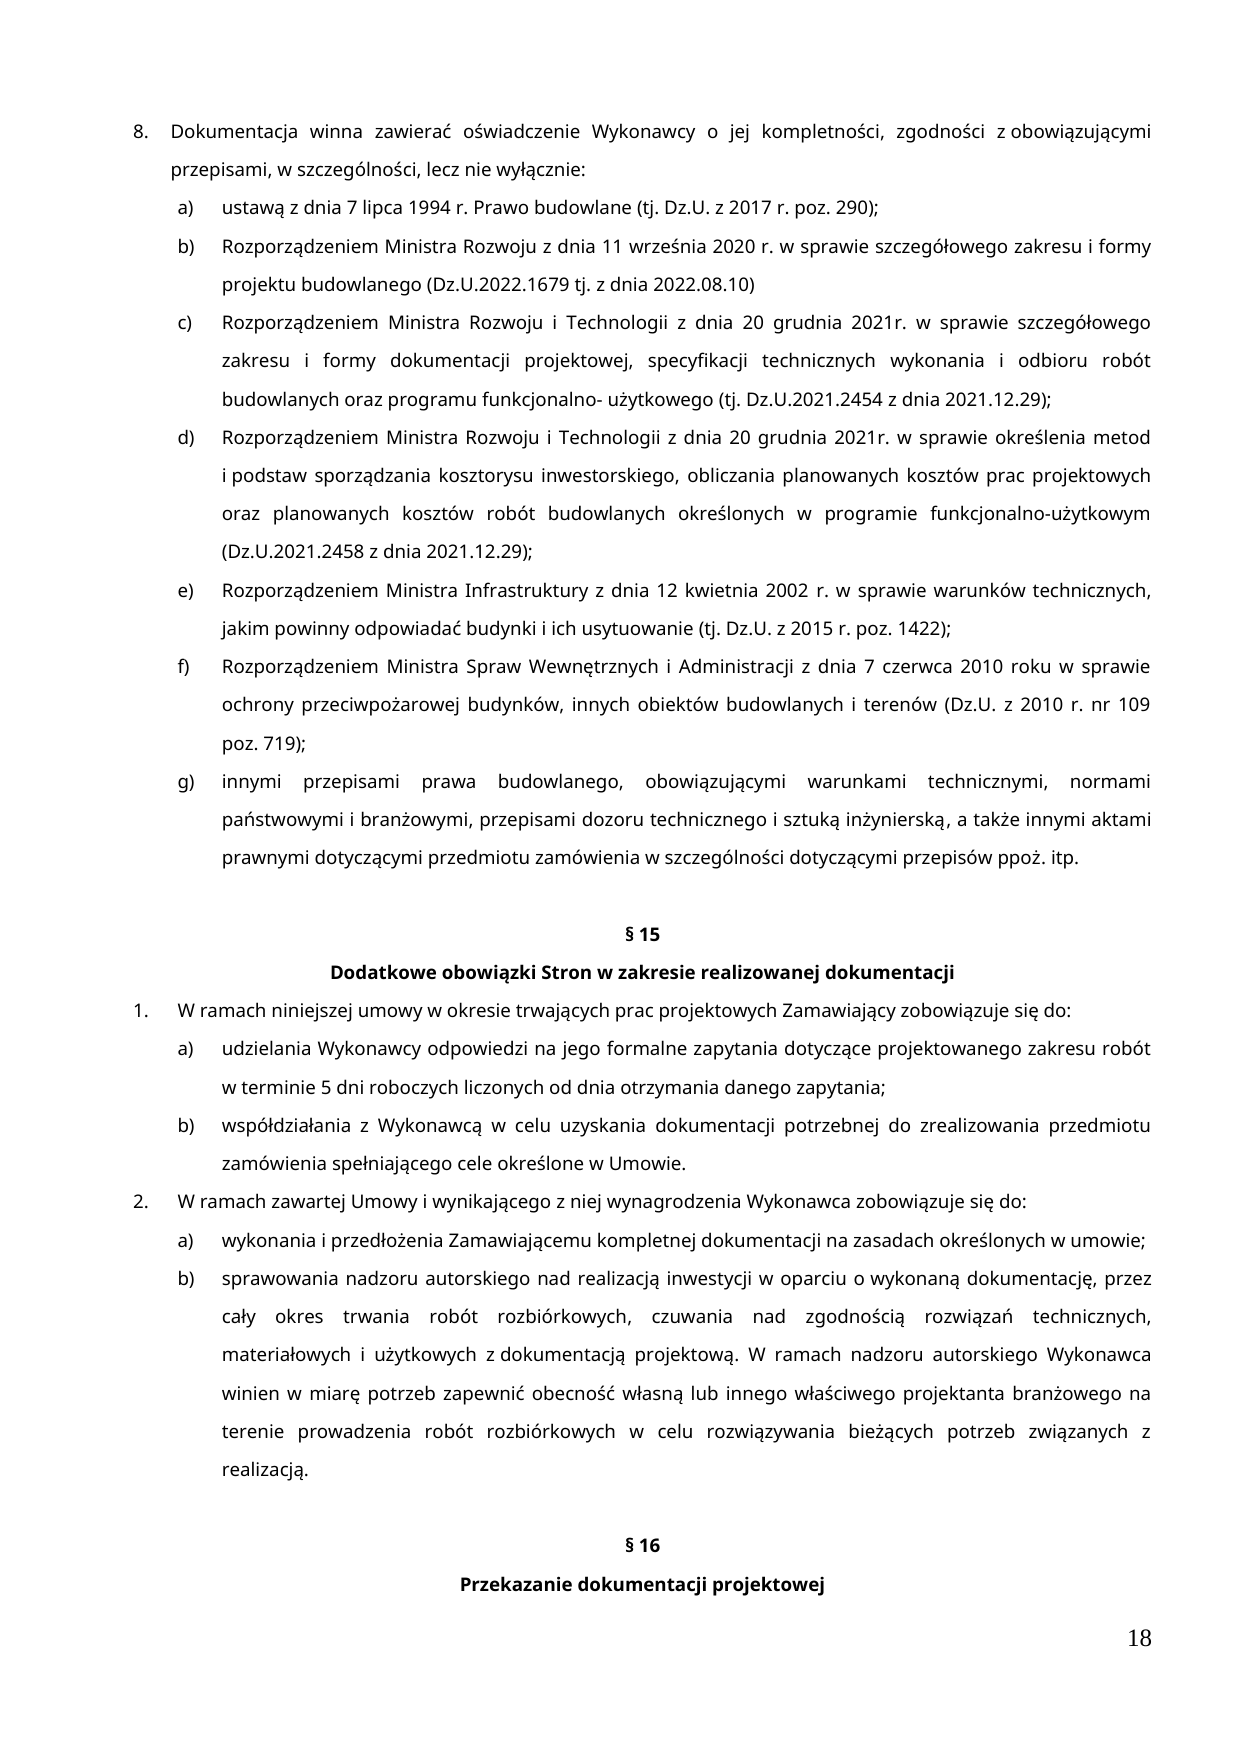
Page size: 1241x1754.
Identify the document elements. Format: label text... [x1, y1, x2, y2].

list W ramach niniejszej umowy w okresie trwających prac projektowych Zamawiający zobowiązuje się do: [133, 997, 1152, 1023]
list sprawowania nadzoru autorskiego nad realizacją inwestycji w oparciu o wykonaną dokumentację, przez cały okres trwania robót rozbiórkowych, czuwania nad zgodnością rozwiązań technicznych, materiałowych i użytkowych z dokumentacją projektową. W ramach nadzoru autorskiego Wykonawca winien w miarę potrzeb zapewnić obecność własną lub innego właściwego projektanta branżowego na terenie prowadzenia robót rozbiórkowych w celu rozwiązywania bieżących potrzeb związanych z realizacją. [177, 1265, 1152, 1482]
text § 16 [133, 1533, 1152, 1558]
list Rozporządzeniem Ministra Rozwoju z dnia 11 września 2020 r. w sprawie szczegółowego zakresu i formy projektu budowlanego (Dz.U.2022.1679 tj. z dnia 2022.08.10) [177, 233, 1152, 297]
list współdziałania z Wykonawcą w celu uzyskania dokumentacji potrzebnej do zrealizowania przedmiotu zamówienia spełniającego cele określone w Umowie. [177, 1112, 1152, 1176]
list Rozporządzeniem Ministra Spraw Wewnętrznych i Administracji z dnia 7 czerwca 2010 roku w sprawie ochrony przeciwpożarowej budynków, innych obiektów budowlanych i terenów (Dz.U. z 2010 r. nr 109 poz. 719); [177, 653, 1152, 755]
list Rozporządzeniem Ministra Infrastruktury z dnia 12 kwietnia 2002 r. w sprawie warunków technicznych, jakim powinny odpowiadać budynki i ich usytuowanie (tj. Dz.U. z 2015 r. poz. 1422); [177, 577, 1152, 641]
text Przekazanie dokumentacji projektowej [133, 1571, 1152, 1596]
list Rozporządzeniem Ministra Rozwoju i Technologii z dnia 20 grudnia 2021r. w sprawie szczegółowego zakresu i formy dokumentacji projektowej, specyfikacji technicznych wykonania i odbioru robót budowlanych oraz programu funkcjonalno- użytkowego (tj. Dz.U.2021.2454 z dnia 2021.12.29); [177, 309, 1152, 411]
list innymi przepisami prawa budowlanego, obowiązującymi warunkami technicznymi, normami państwowymi i branżowymi, przepisami dozoru technicznego i sztuką inżynierską, a także innymi aktami prawnymi dotyczącymi przedmiotu zamówienia w szczególności dotyczącymi przepisów ppoż. itp. [177, 768, 1152, 870]
list Dokumentacja winna zawierać oświadczenie Wykonawcy o jej kompletności, zgodności z obowiązującymi przepisami, w szczególności, lecz nie wyłącznie: [133, 118, 1152, 182]
list wykonania i przedłożenia Zamawiającemu kompletnej dokumentacji na zasadach określonych w umowie; [177, 1227, 1152, 1252]
list udzielania Wykonawcy odpowiedzi na jego formalne zapytania dotyczące projektowanego zakresu robót w terminie 5 dni roboczych liczonych od dnia otrzymania danego zapytania; [177, 1036, 1152, 1099]
list ustawą z dnia 7 lipca 1994 r. Prawo budowlane (tj. Dz.U. z 2017 r. poz. 290); [177, 195, 1152, 220]
list Rozporządzeniem Ministra Rozwoju i Technologii z dnia 20 grudnia 2021r. w sprawie określenia metod i podstaw sporządzania kosztorysu inwestorskiego, obliczania planowanych kosztów prac projektowych oraz planowanych kosztów robót budowlanych określonych w programie funkcjonalno-użytkowym (Dz.U.2021.2458 z dnia 2021.12.29); [177, 424, 1152, 564]
list W ramach zawartej Umowy i wynikającego z niej wynagrodzenia Wykonawca zobowiązuje się do: [133, 1189, 1152, 1214]
text Dodatkowe obowiązki Stron w zakresie realizowanej dokumentacji [133, 959, 1152, 985]
text § 15 [133, 921, 1152, 947]
